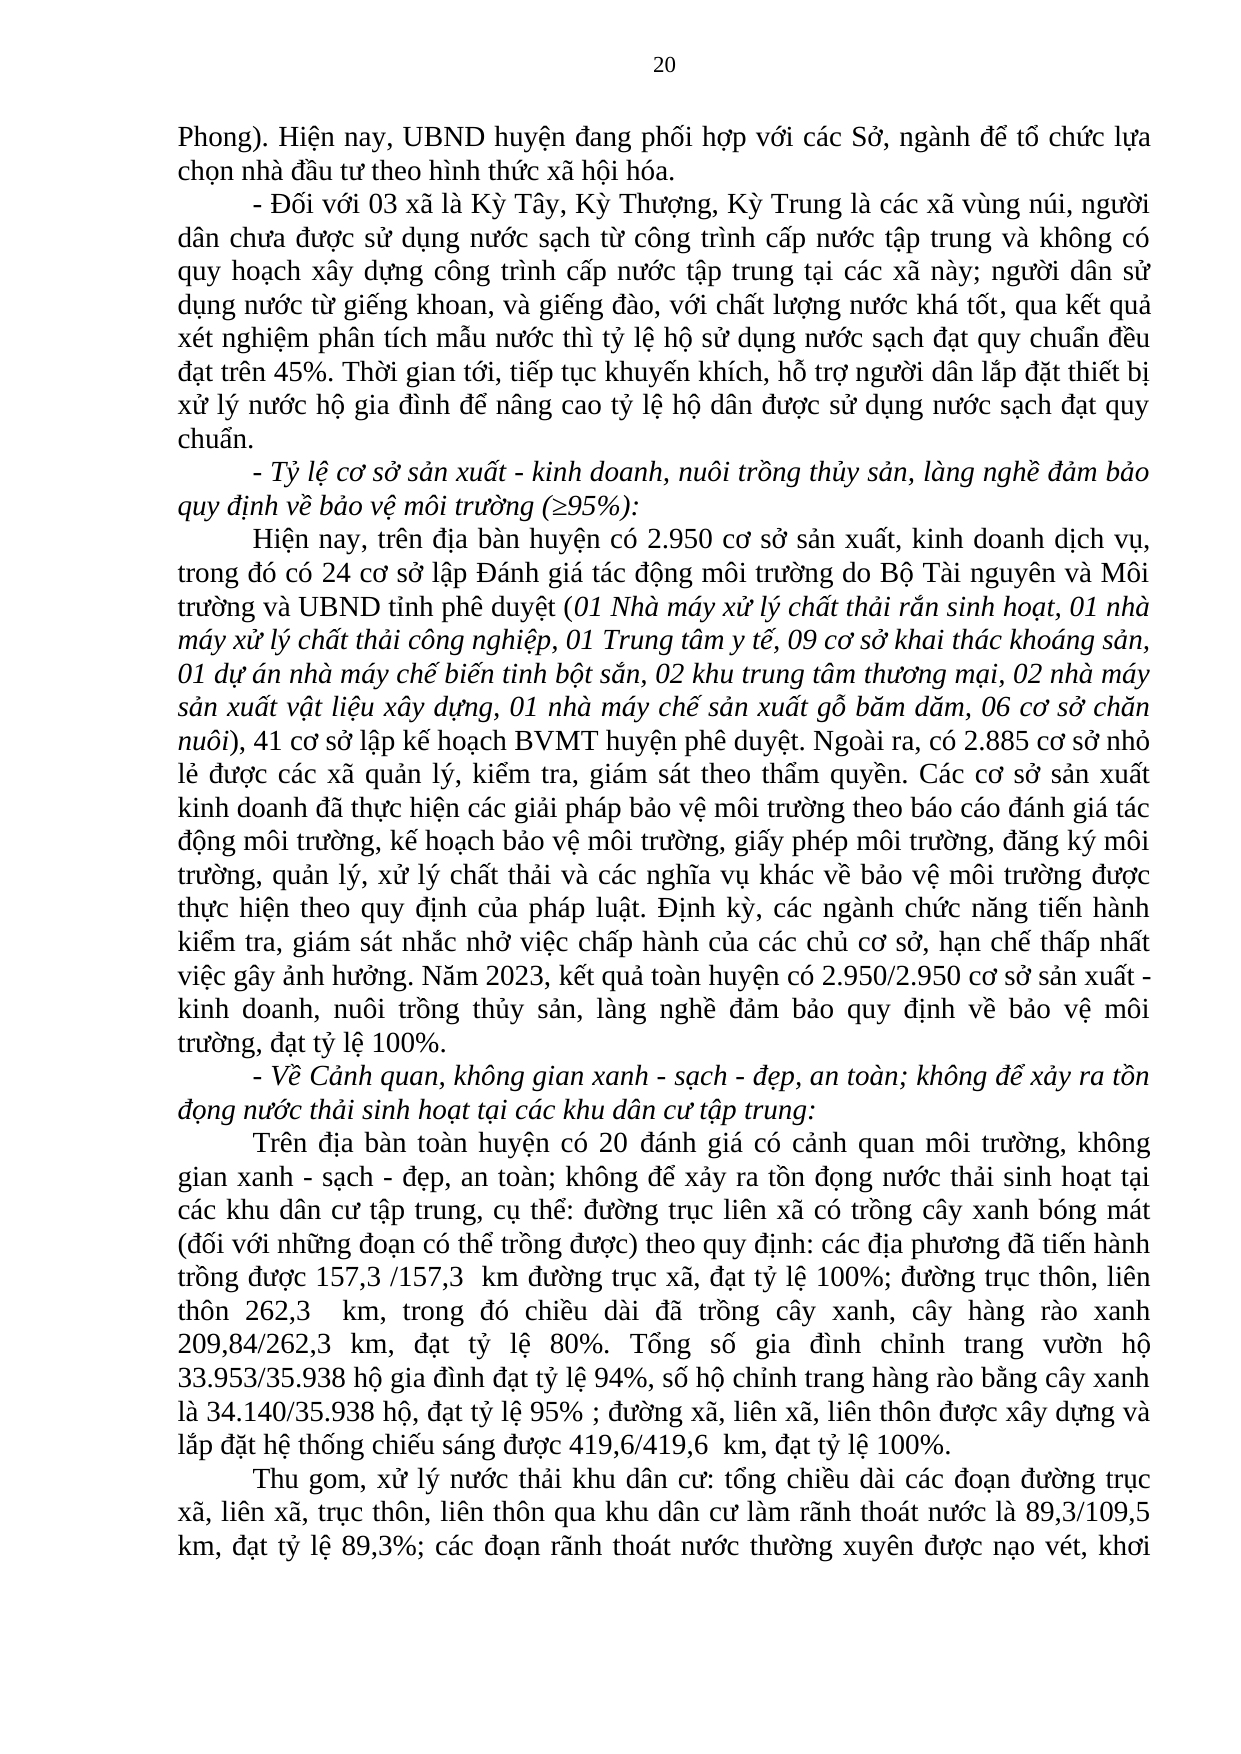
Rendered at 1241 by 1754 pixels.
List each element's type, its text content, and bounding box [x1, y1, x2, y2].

text Trên địa bàn toàn huyện có 20 đánh giá có cảnh quan môi trường, không gian xanh - sạch - đẹp, an toàn; không để xảy ra tồn đọng nước thải sinh hoạt tại các khu dân cư tập trung, cụ thể: đường trục liên xã có trồng cây xanh bóng mát (đối với những đoạn có thể trồng được) theo quy định: các địa phương đã tiến hành trồng được 157,3 /157,3 km đường trục xã, đạt tỷ lệ 100%; đường trục thôn, liên thôn 262,3 km, trong đó chiều dài đã trồng cây xanh, cây hàng rào xanh 209,84/262,3 km, đạt tỷ lệ 80%. Tổng số gia đình chỉnh trang vườn hộ 33.953/35.938 hộ gia đình đạt tỷ lệ 94%, số hộ chỉnh trang hàng rào bằng cây xanh là 34.140/35.938 hộ, đạt tỷ lệ 95% ; đường xã, liên xã, liên thôn được xây dựng và lắp đặt hệ thống chiếu sáng được 419,6/419,6 km, đạt tỷ lệ 100%. [177, 1125, 1152, 1460]
text - Về Cảnh quan, không gian xanh - sạch - đẹp, an toàn; không để xảy ra tồn đọng nước thải sinh hoạt tại các khu dân cư tập trung: [177, 1058, 1152, 1125]
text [176, 118, 1153, 186]
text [176, 1460, 1153, 1627]
text - Tỷ lệ cơ sở sản xuất - kinh doanh, nuôi trồng thủy sản, làng nghề đảm bảo quy định về bảo vệ môi trường (≥95%): [177, 454, 1152, 522]
text Hiện nay, trên địa bàn huyện có 2.950 cơ sở sản xuất, kinh doanh dịch vụ, trong đó có 24 cơ sở lập Đánh giá tác động môi trường do Bộ Tài nguyên và Môi trường và UBND tỉnh phê duyệt (01 Nhà máy xử lý chất thải rắn sinh hoạt, 01 nhà máy xử lý chất thải công nghiệp, 01 Trung tâm y tế, 09 cơ sở khai thác khoáng sản, 01 dự án nhà máy chế biến tinh bột sắn, 02 khu trung tâm thương mại, 02 nhà máy sản xuất vật liệu xây dựng, 01 nhà máy chế sản xuất gỗ băm dăm, 06 cơ sở chăn nuôi), 41 cơ sở lập kế hoạch BVMT huyện phê duyệt. Ngoài ra, có 2.885 cơ sở nhỏ lẻ được các xã quản lý, kiểm tra, giám sát theo thẩm quyền. Các cơ sở sản xuất kinh doanh đã thực hiện các giải pháp bảo vệ môi trường theo báo cáo đánh giá tác động môi trường, kế hoạch bảo vệ môi trường, giấy phép môi trường, đăng ký môi trường, quản lý, xử lý chất thải và các nghĩa vụ khác về bảo vệ môi trường được thực hiện theo quy định của pháp luật. Định kỳ, các ngành chức năng tiến hành kiểm tra, giám sát nhắc nhở việc chấp hành của các chủ cơ sở, hạn chế thấp nhất việc gây ảnh hưởng. Năm 2023, kết quả toàn huyện có 2.950/2.950 cơ sở sản xuất - kinh doanh, nuôi trồng thủy sản, làng nghề đảm bảo quy định về bảo vệ môi trường, đạt tỷ lệ 100%. [177, 522, 1152, 1058]
text - Đối với 03 xã là Kỳ Tây, Kỳ Thượng, Kỳ Trung là các xã vùng núi, người dân chưa được sử dụng nước sạch từ công trình cấp nước tập trung và không có quy hoạch xây dựng công trình cấp nước tập trung tại các xã này; người dân sử dụng nước từ giếng khoan, và giếng đào, với chất lượng nước khá tốt, qua kết quả xét nghiệm phân tích mẫu nước thì tỷ lệ hộ sử dụng nước sạch đạt quy chuẩn đều đạt trên 45%. Thời gian tới, tiếp tục khuyến khích, hỗ trợ người dân lắp đặt thiết bị xử lý nước hộ gia đình để nâng cao tỷ lệ hộ dân được sử dụng nước sạch đạt quy chuẩn. [177, 186, 1152, 454]
